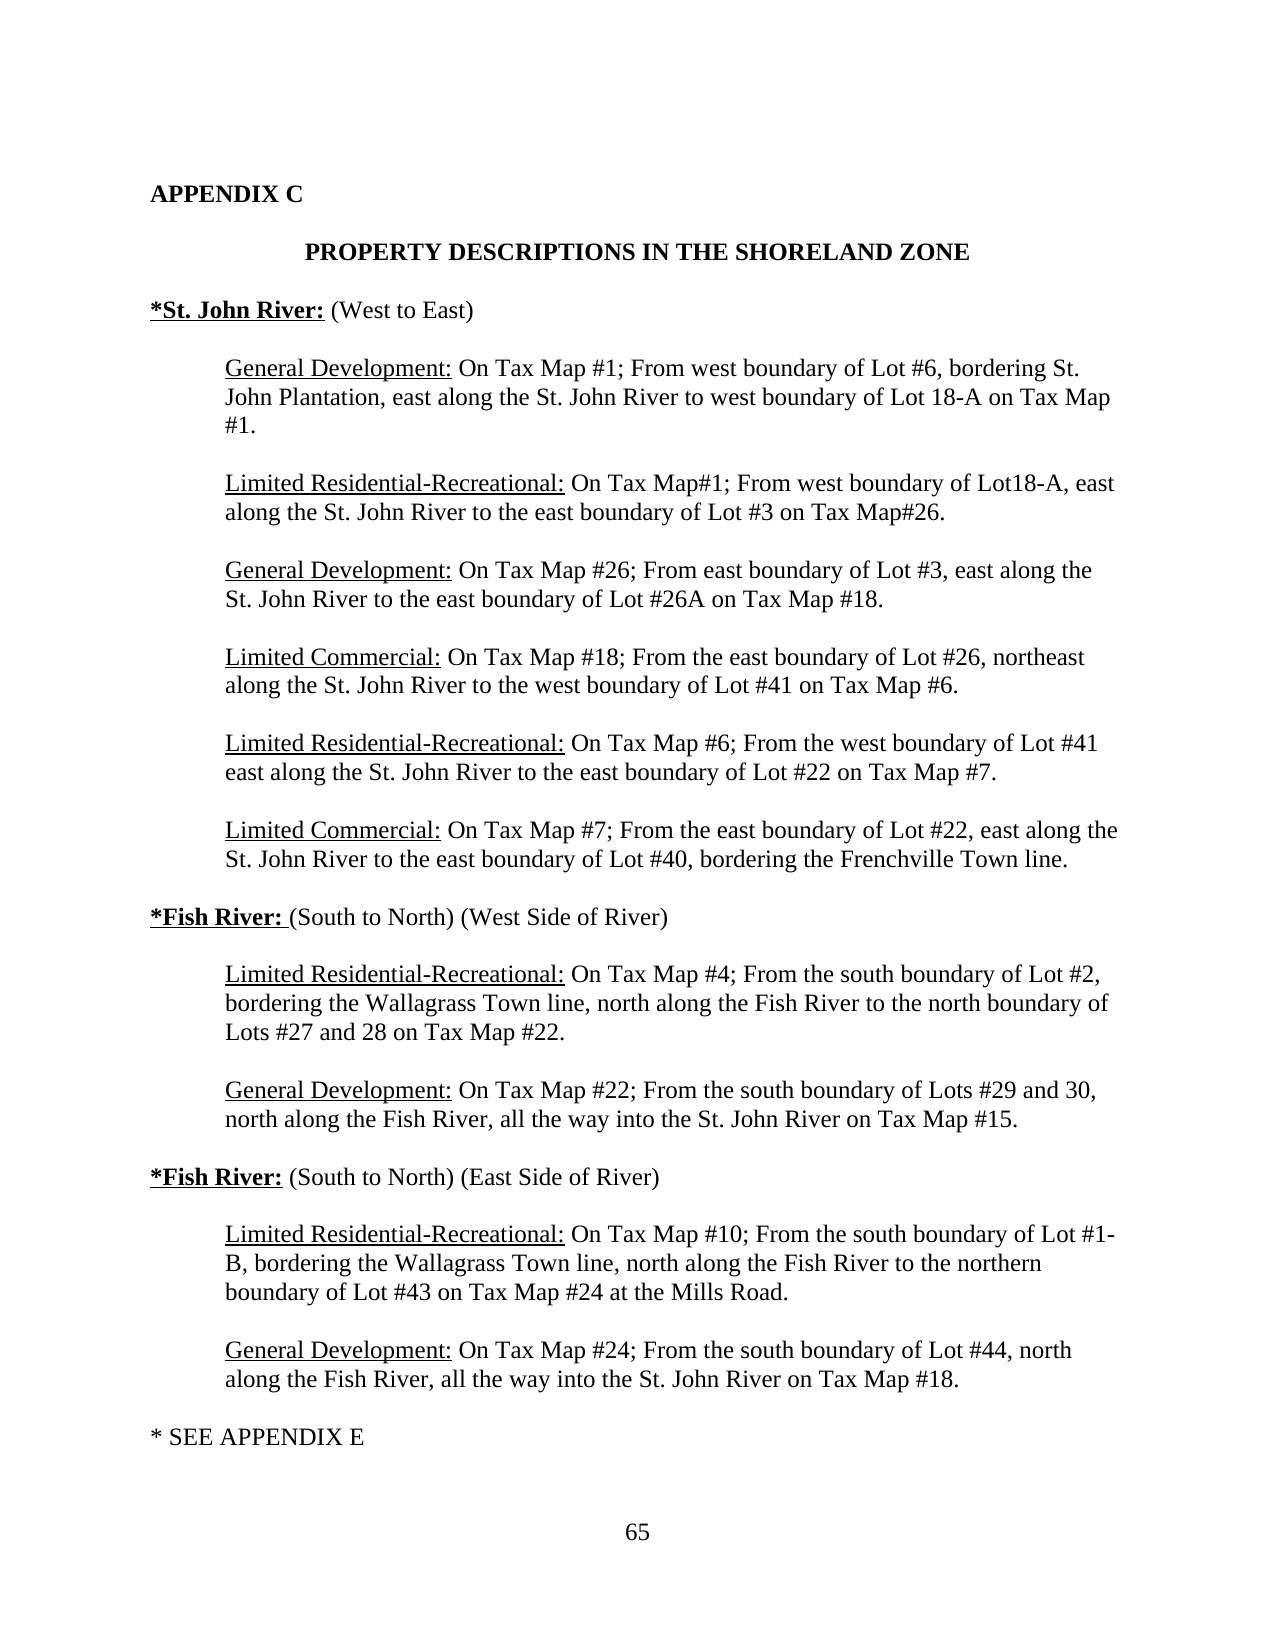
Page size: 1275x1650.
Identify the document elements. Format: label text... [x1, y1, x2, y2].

text * : (South to North) ( of River) [150, 1162, 1125, 1190]
text General Development: On Tax Map #22; From the south boundary of Lots #29 and 30, north along the Fish River, all the way into the St. John River on Tax Map #15. [225, 1075, 1125, 1132]
text Limited Residential-Recreational: On Tax Map #6; From the west boundary of Lot #41 east along the St. John River to the east boundary of Lot #22 on Tax Map #7. [225, 728, 1125, 786]
text General Development: On Tax Map #1; From west boundary of Lot #6, bordering St. John Plantation, east along the St. John River to west boundary of Lot 18-A on Tax Map #1. [225, 353, 1125, 439]
text General Development: On Tax Map #26; From east boundary of Lot #3, east along the St. John River to the east boundary of Lot #26A on Tax Map #18. [225, 555, 1125, 612]
text PROPERTY DESCRIPTIONS IN THE SHORELAND ZONE [150, 237, 1125, 266]
text General Development: On Tax Map #24; From the south boundary of Lot #44, north along the Fish River, all the way into the St. John River on Tax Map #18. [225, 1335, 1125, 1392]
text Limited Commercial: On Tax Map #7; From the east boundary of Lot #22, east along the St. John River to the east boundary of Lot #40, bordering the line. [225, 815, 1125, 872]
text Limited Residential-Recreational: On Tax Map #10; From the south boundary of Lot #1-B, bordering the line, north along the to the northern boundary of #43 on Tax Map #24 at the . [225, 1219, 1125, 1306]
text *: (West to East) [150, 295, 1125, 324]
text * : (South to North) ( of River) [150, 902, 1125, 930]
text Limited Residential-Recreational: On Tax Map#1; From west boundary of Lot18-A, east along the St. John River to the east boundary of Lot #3 on Tax Map#26. [225, 468, 1125, 526]
text APPENDIX C [150, 179, 1125, 208]
text Limited Commercial: On Tax Map #18; From the east boundary of Lot #26, northeast along the St. John River to the west boundary of Lot #41 on Tax Map #6. [225, 642, 1125, 699]
text Limited Residential-Recreational: On Tax Map #4; From the south boundary of Lot #2, bordering the Wallagrass Town line, north along the Fish River to the north boundary of Lots #27 and 28 on Tax Map #22. [225, 959, 1125, 1046]
text * SEE APPENDIX E [150, 1422, 1125, 1450]
